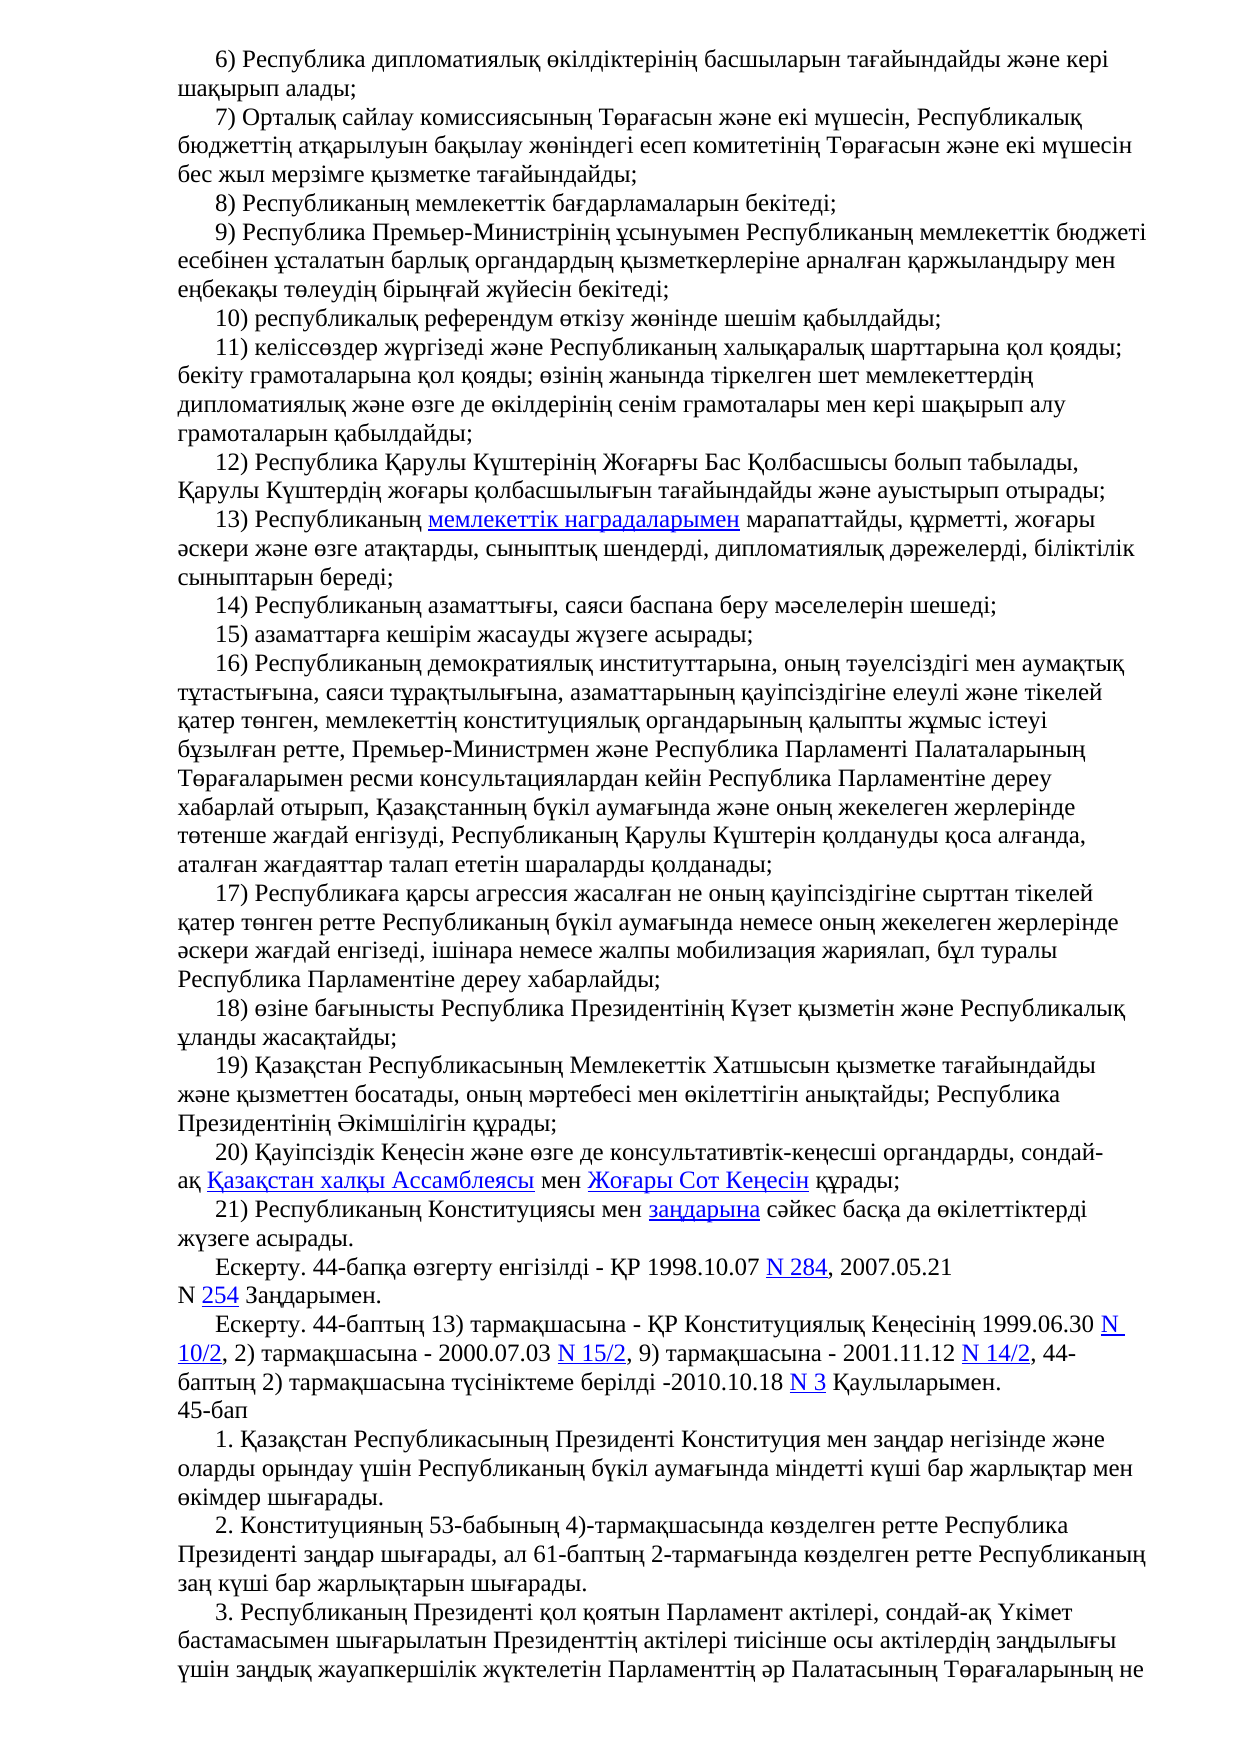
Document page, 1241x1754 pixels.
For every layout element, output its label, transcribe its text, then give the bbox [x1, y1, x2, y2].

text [177, 44, 1152, 1396]
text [177, 1424, 1152, 1683]
text 45-бап [177, 1396, 1152, 1424]
